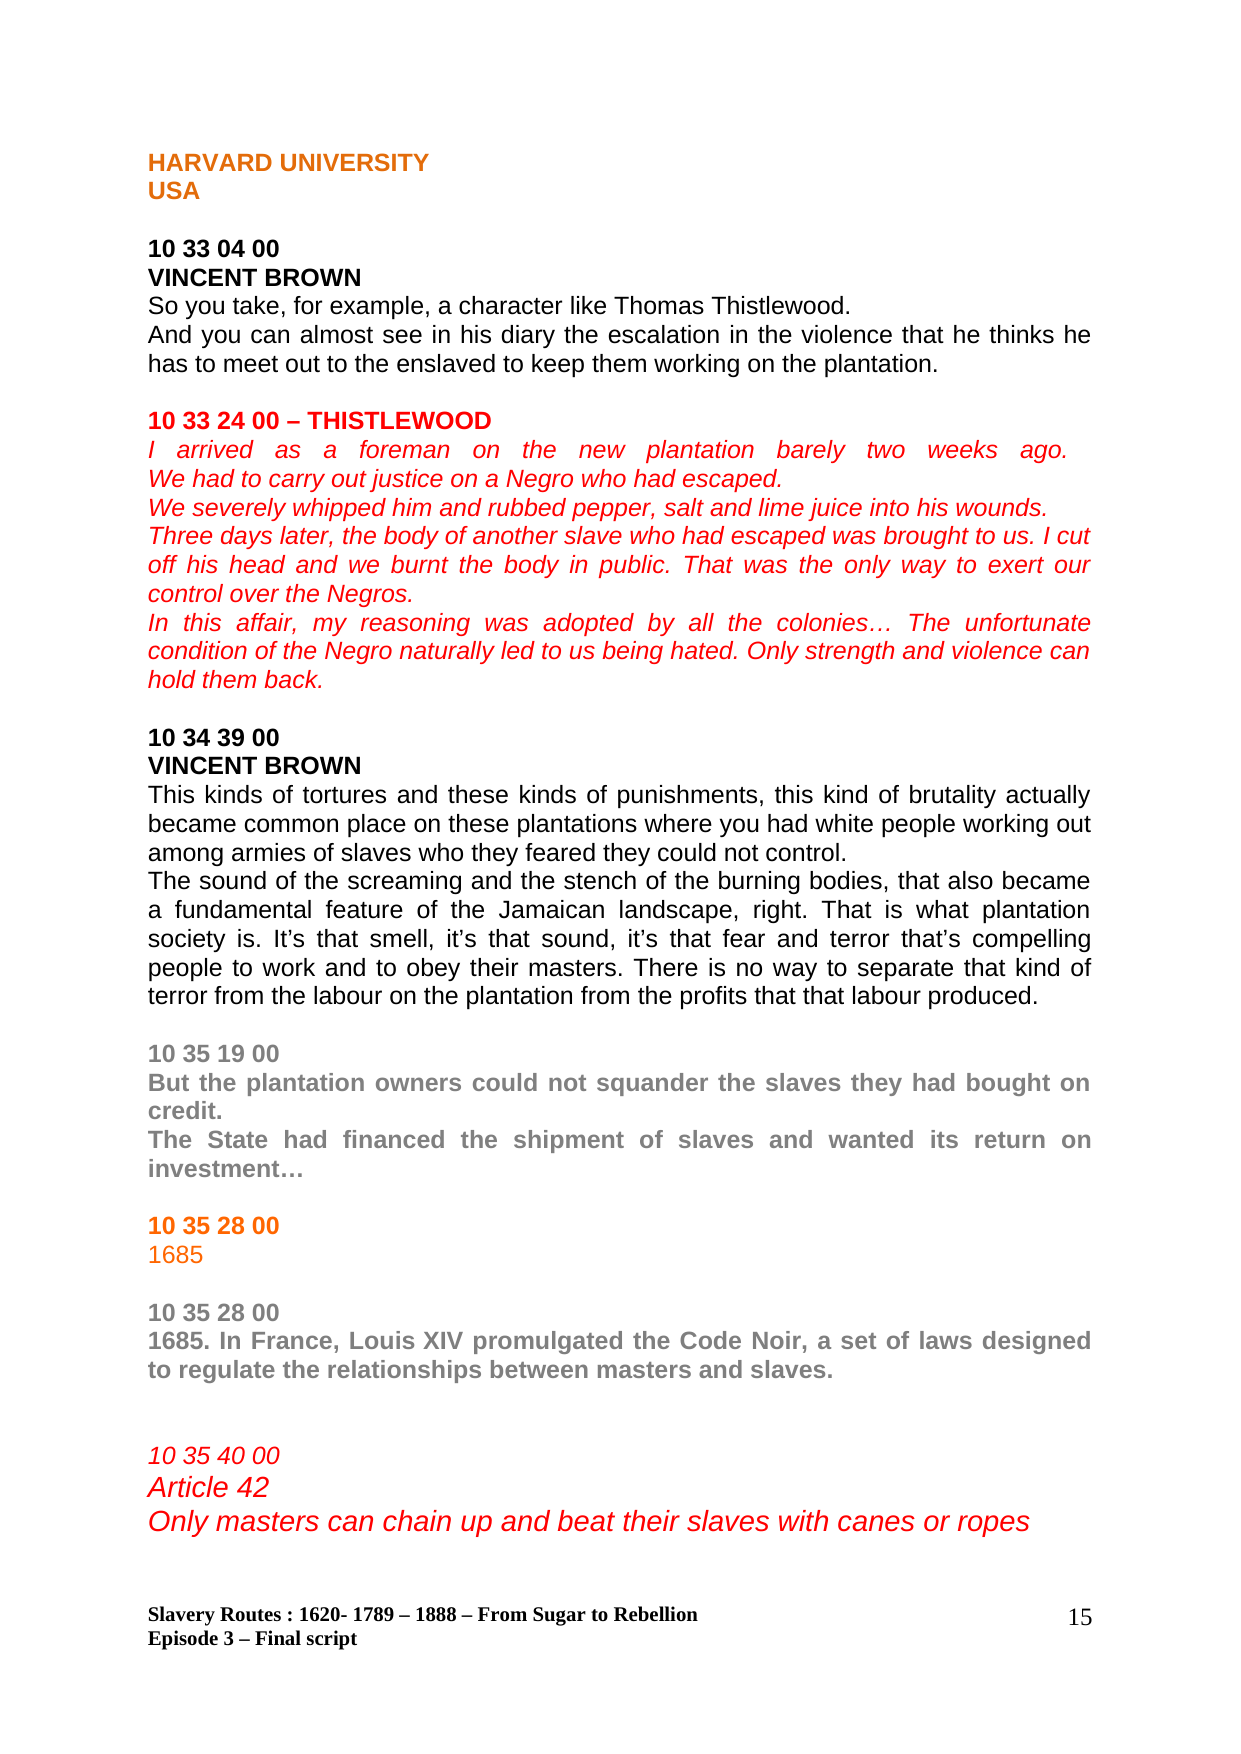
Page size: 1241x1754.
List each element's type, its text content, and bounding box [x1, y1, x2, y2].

text 10 33 24 00 – THISTLEWOOD [148, 406, 1093, 435]
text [148, 1470, 1093, 1537]
text We severely whipped him and rubbed pepper, salt and lime juice into his wounds. [148, 493, 1093, 521]
text USA [148, 176, 1093, 205]
text 1685. In France, Louis XIV promulgated the Code Noir, a set of laws designed to regulate the relationships between masters and slaves. [148, 1326, 1093, 1384]
text But the plantation owners could not squander the slaves they had bought on credit. [148, 1068, 1093, 1125]
text This kinds of tortures and these kinds of punishments, this kind of brutality actually became common place on these plantations where you had white people working out among armies of slaves who they feared they could not control. [148, 780, 1093, 866]
text 10 35 19 00 [148, 1039, 1093, 1068]
text Three days later, the body of another slave who had escaped was brought to us. I cut off his head and we burnt the body in public. That was the only way to exert our control over the Negros. [148, 521, 1093, 608]
text 10 35 40 00 [148, 1441, 1093, 1470]
text VINCENT BROWN [148, 263, 1093, 291]
text And you can almost see in his diary the escalation in the violence that he thinks he has to meet out to the enslaved to keep them working on the plantation. [148, 320, 1093, 378]
text VINCENT BROWN [148, 751, 1093, 780]
text 10 35 28 00 [148, 1298, 1093, 1326]
text The sound of the screaming and the stench of the burning bodies, that also became a fundamental feature of the Jamaican landscape, right. That is what plantation society is. It’s that smell, it’s that sound, it’s that fear and terror that’s compelling people to work and to obey their masters. There is no way to separate that kind of terror from the labour on the plantation from the profits that that labour produced. [148, 866, 1093, 1010]
text HARVARD UNIVERSITY [148, 148, 1093, 176]
text 10 34 39 00 [148, 723, 1093, 751]
text In this affair, my reasoning was adopted by all the colonies… The unfortunate condition of the Negro naturally led to us being hated. Only strength and violence can hold them back. [148, 608, 1093, 694]
text 10 33 04 00 [148, 234, 1093, 263]
text The State had financed the shipment of slaves and wanted its return on investment… [148, 1125, 1093, 1183]
text So you take, for example, a character like Thomas Thistlewood. [148, 291, 1093, 320]
text 10 35 28 00 [148, 1211, 1093, 1240]
text 1685 [148, 1240, 1093, 1269]
text I arrived as a foreman on the new plantation barely two weeks ago. We had to carry out justice on a Negro who had escaped. [148, 435, 1093, 493]
